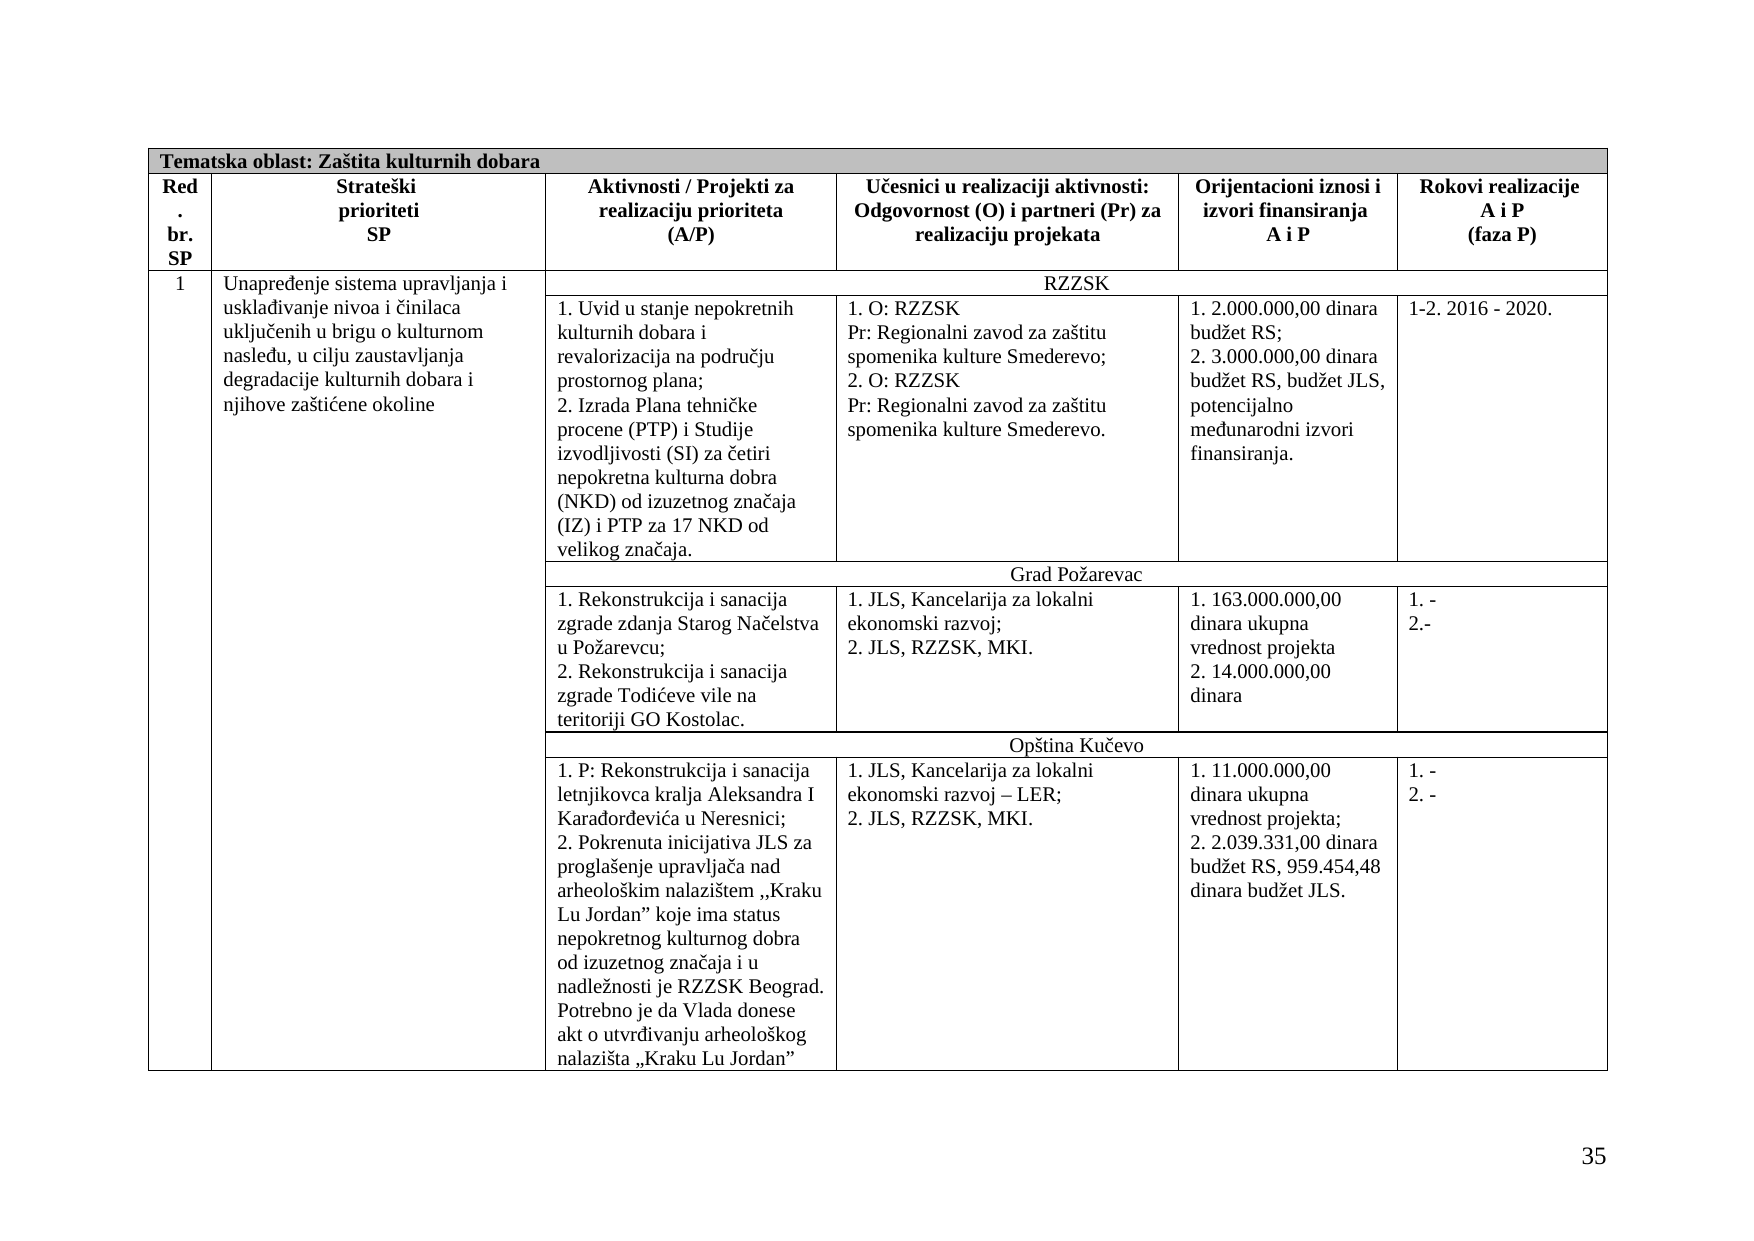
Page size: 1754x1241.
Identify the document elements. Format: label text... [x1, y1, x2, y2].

table_cell 1-2. 2016 - 2020. [1398, 296, 1607, 561]
table_cell 1. Rekonstrukcija i sanacija zgrade zdanja Starog Načelstva u Požarevcu; 2. Rekonstrukcija i sanacija zgrade Todićeve vile na teritoriji GO Kostolac. [546, 587, 836, 731]
table_cell Opština Kučevo [546, 733, 1607, 757]
table_cell Orijentacioni iznosi i izvori finansiranja A i P [1179, 174, 1397, 270]
table_cell 1. - 2. - [1398, 758, 1607, 1070]
table_header Tematska oblast: Zaštita kulturnih dobara [149, 149, 1607, 173]
table_cell 1. 11.000.000,00 dinara ukupna vrednost projekta; 2. 2.039.331,00 dinara budžet RS, 959.454,48 dinara budžet JLS. [1179, 758, 1397, 1070]
table_cell 1. 163.000.000,00 dinara ukupna vrednost projekta 2. 14.000.000,00 dinara [1179, 587, 1397, 731]
table_cell Red. br. SP [149, 174, 211, 270]
table_cell 1. 2.000.000,00 dinara budžet RS; 2. 3.000.000,00 dinara budžet RS, budžet JLS, potencijalno međunarodni izvori finansiranja. [1179, 296, 1397, 561]
table_cell 1 [149, 271, 211, 1070]
table_cell Učesnici u realizaciji aktivnosti: Odgovornost (O) i partneri (Pr) za realizaciju projekata [837, 174, 1178, 270]
table_cell 1. Uvid u stanje nepokretnih kulturnih dobara i revalorizacija na području prostornog plana; 2. Izrada Plana tehničke procene (PTP) i Studije izvodljivosti (SI) za četiri nepokretna kulturna dobra (NKD) od izuzetnog značaja (IZ) i PTP za 17 NKD od velikog značaja. [546, 296, 836, 561]
table_cell Unapređenje sistema upravljanja i usklađivanje nivoa i činilaca uključenih u brigu o kulturnom nasleđu, u cilju zaustavljanja degradacije kulturnih dobara i njihove zaštićene okoline [212, 271, 545, 1070]
table_cell Grad Požarevac [546, 562, 1607, 586]
table_cell 1. O: RZZSK Pr: Regionalni zavod za zaštitu spomenika kulture Smederevo; 2. O: RZZSK Pr: Regionalni zavod za zaštitu spomenika kulture Smederevo. [837, 296, 1178, 561]
table_cell Aktivnosti / Projekti za realizaciju prioriteta (A/P) [546, 174, 836, 270]
table_cell Strateški prioriteti SP [212, 174, 545, 270]
table_cell 1. JLS, Kancelarija za lokalni ekonomski razvoj – LER; 2. JLS, RZZSK, MKI. [837, 758, 1178, 1070]
table_cell RZZSK [546, 271, 1607, 295]
table_cell 1. JLS, Kancelarija za lokalni ekonomski razvoj; 2. JLS, RZZSK, MKI. [837, 587, 1178, 731]
table_cell Rokovi realizacije A i P (faza P) [1398, 174, 1607, 270]
table_cell 1. - 2.- [1398, 587, 1607, 731]
